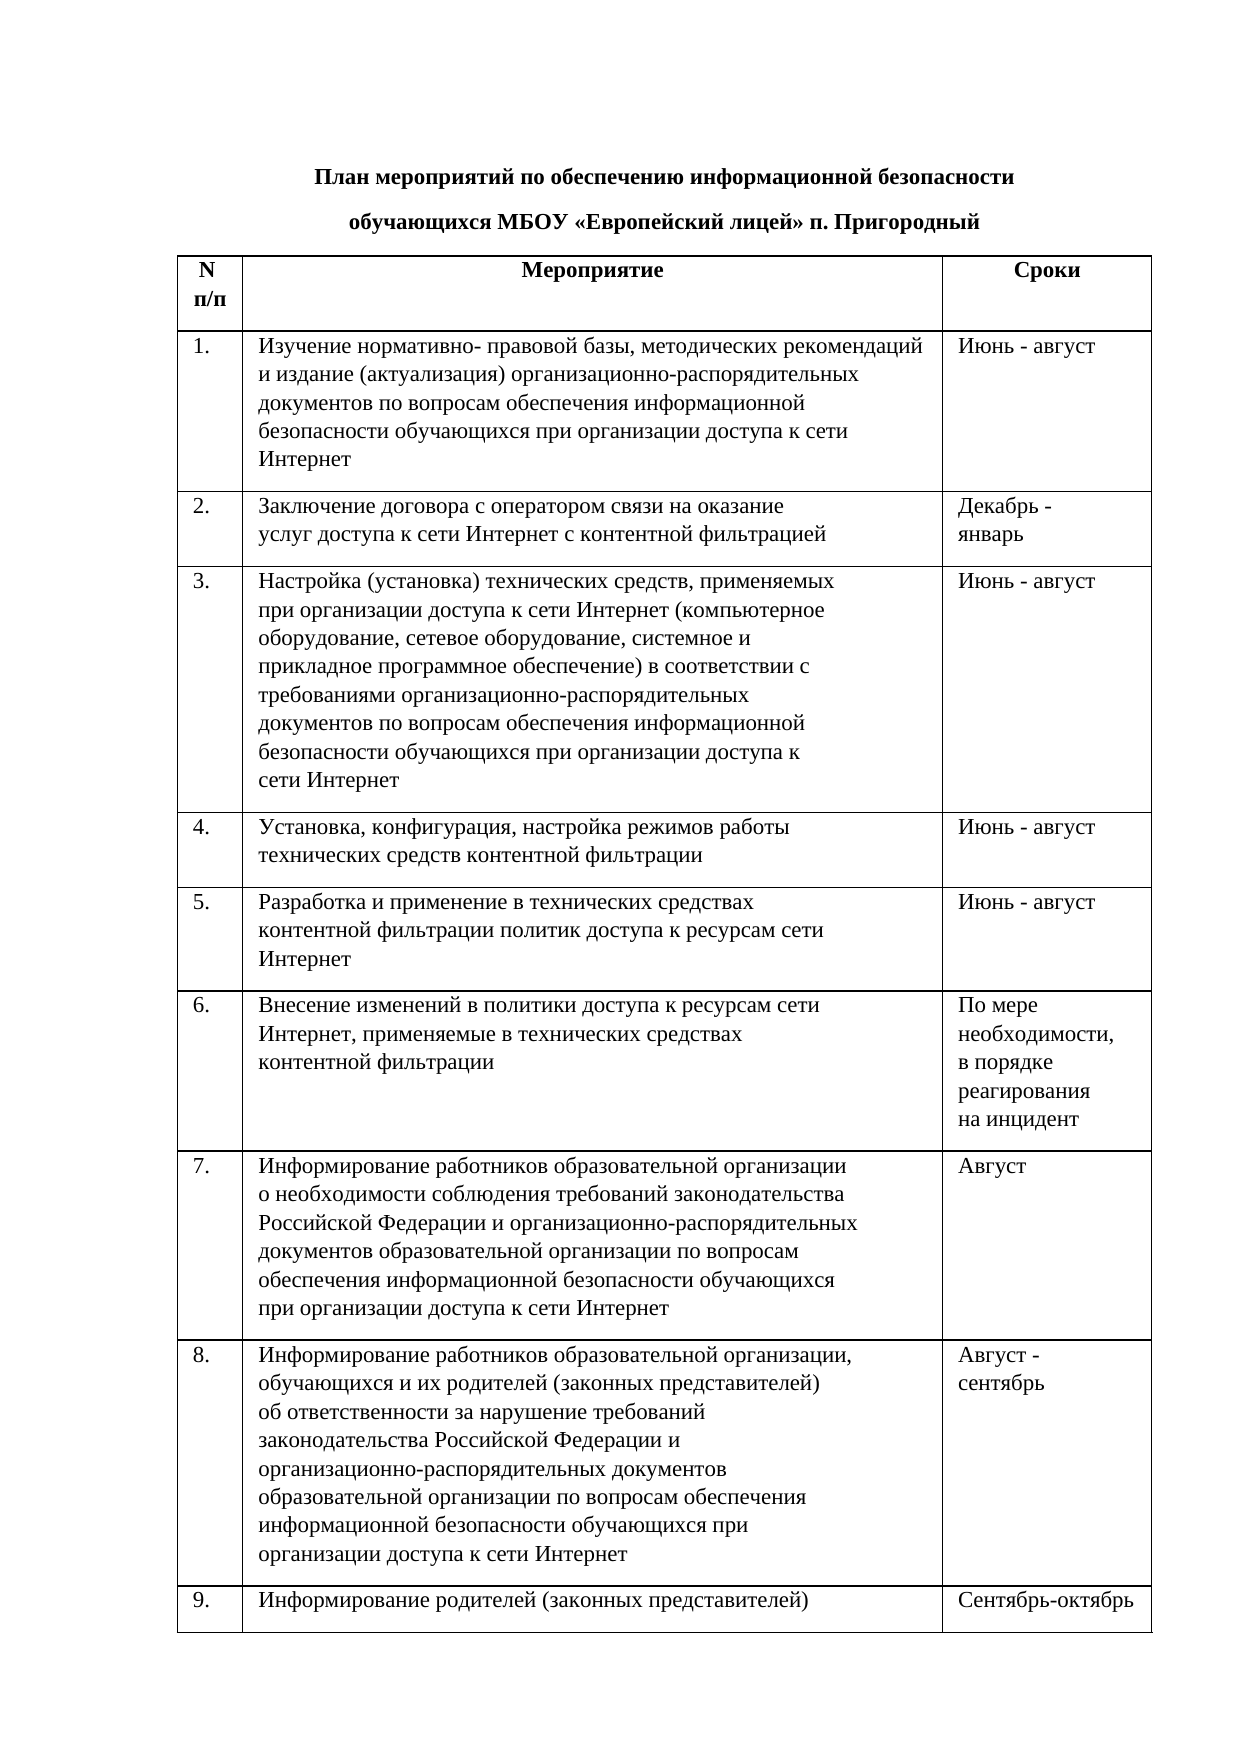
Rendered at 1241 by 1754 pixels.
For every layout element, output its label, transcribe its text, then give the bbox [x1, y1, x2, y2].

table_cell Июнь - август [943, 567, 1151, 811]
table_cell Август - сентябрь [943, 1341, 1151, 1585]
table_cell Декабрь - январь [943, 492, 1151, 566]
table_cell Сентябрь-октябрь [943, 1587, 1151, 1632]
table_cell N п/п [178, 257, 242, 330]
table_cell Сроки [943, 257, 1151, 330]
table_cell Разработка и применение в технических средствах контентной фильтрации политик доступа к ресурсам сети Интернет [243, 888, 942, 990]
text обучающихся МБОУ «Европейский лицей» п. Пригородный [177, 208, 1152, 235]
table_cell 2. [178, 492, 242, 566]
table_cell 8. [178, 1341, 242, 1585]
table_cell 5. [178, 888, 242, 990]
table_cell 9. [178, 1587, 242, 1632]
table_cell Информирование работников образовательной организации о необходимости соблюдения требований законодательства Российской Федерации и организационно-распорядительных документов образовательной организации по вопросам обеспечения информационной безопасности обучающихся при организации доступа к сети Интернет [243, 1152, 942, 1339]
table_cell 4. [178, 813, 242, 886]
table_cell 3. [178, 567, 242, 811]
table_cell Настройка (установка) технических средств, применяемых при организации доступа к сети Интернет (компьютерное оборудование, сетевое оборудование, системное и прикладное программное обеспечение) в соответствии с требованиями организационно-распорядительных документов по вопросам обеспечения информационной безопасности обучающихся при организации доступа к сети Интернет [243, 567, 942, 811]
table_cell Июнь - август [943, 813, 1151, 886]
table_cell 1. [178, 332, 242, 491]
table_cell Изучение нормативно- правовой базы, методических рекомендаций и издание (актуализация) организационно-распорядительных документов по вопросам обеспечения информационной безопасности обучающихся при организации доступа к сети Интернет [243, 332, 942, 491]
table_cell Информирование работников образовательной организации, обучающихся и их родителей (законных представителей) об ответственности за нарушение требований законодательства Российской Федерации и организационно-распорядительных документов образовательной организации по вопросам обеспечения информационной безопасности обучающихся при организации доступа к сети Интернет [243, 1341, 942, 1585]
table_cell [243, 1587, 942, 1632]
table_cell Август [943, 1152, 1151, 1339]
table_cell Мероприятие [243, 257, 942, 330]
table_cell 6. [178, 992, 242, 1150]
text План мероприятий по обеспечению информационной безопасности [177, 163, 1152, 189]
table_cell Июнь - август [943, 888, 1151, 990]
table_cell 7. [178, 1152, 242, 1339]
table_cell Внесение изменений в политики доступа к ресурсам сети Интернет, применяемые в технических средствах контентной фильтрации [243, 992, 942, 1150]
table_cell Заключение договора с оператором связи на оказание услуг доступа к сети Интернет с контентной фильтрацией [243, 492, 942, 566]
table_cell Июнь - август [943, 332, 1151, 491]
table_cell По мере необходимости, в порядке реагирования на инцидент [943, 992, 1151, 1150]
table_cell Установка, конфигурация, настройка режимов работы технических средств контентной фильтрации [243, 813, 942, 886]
